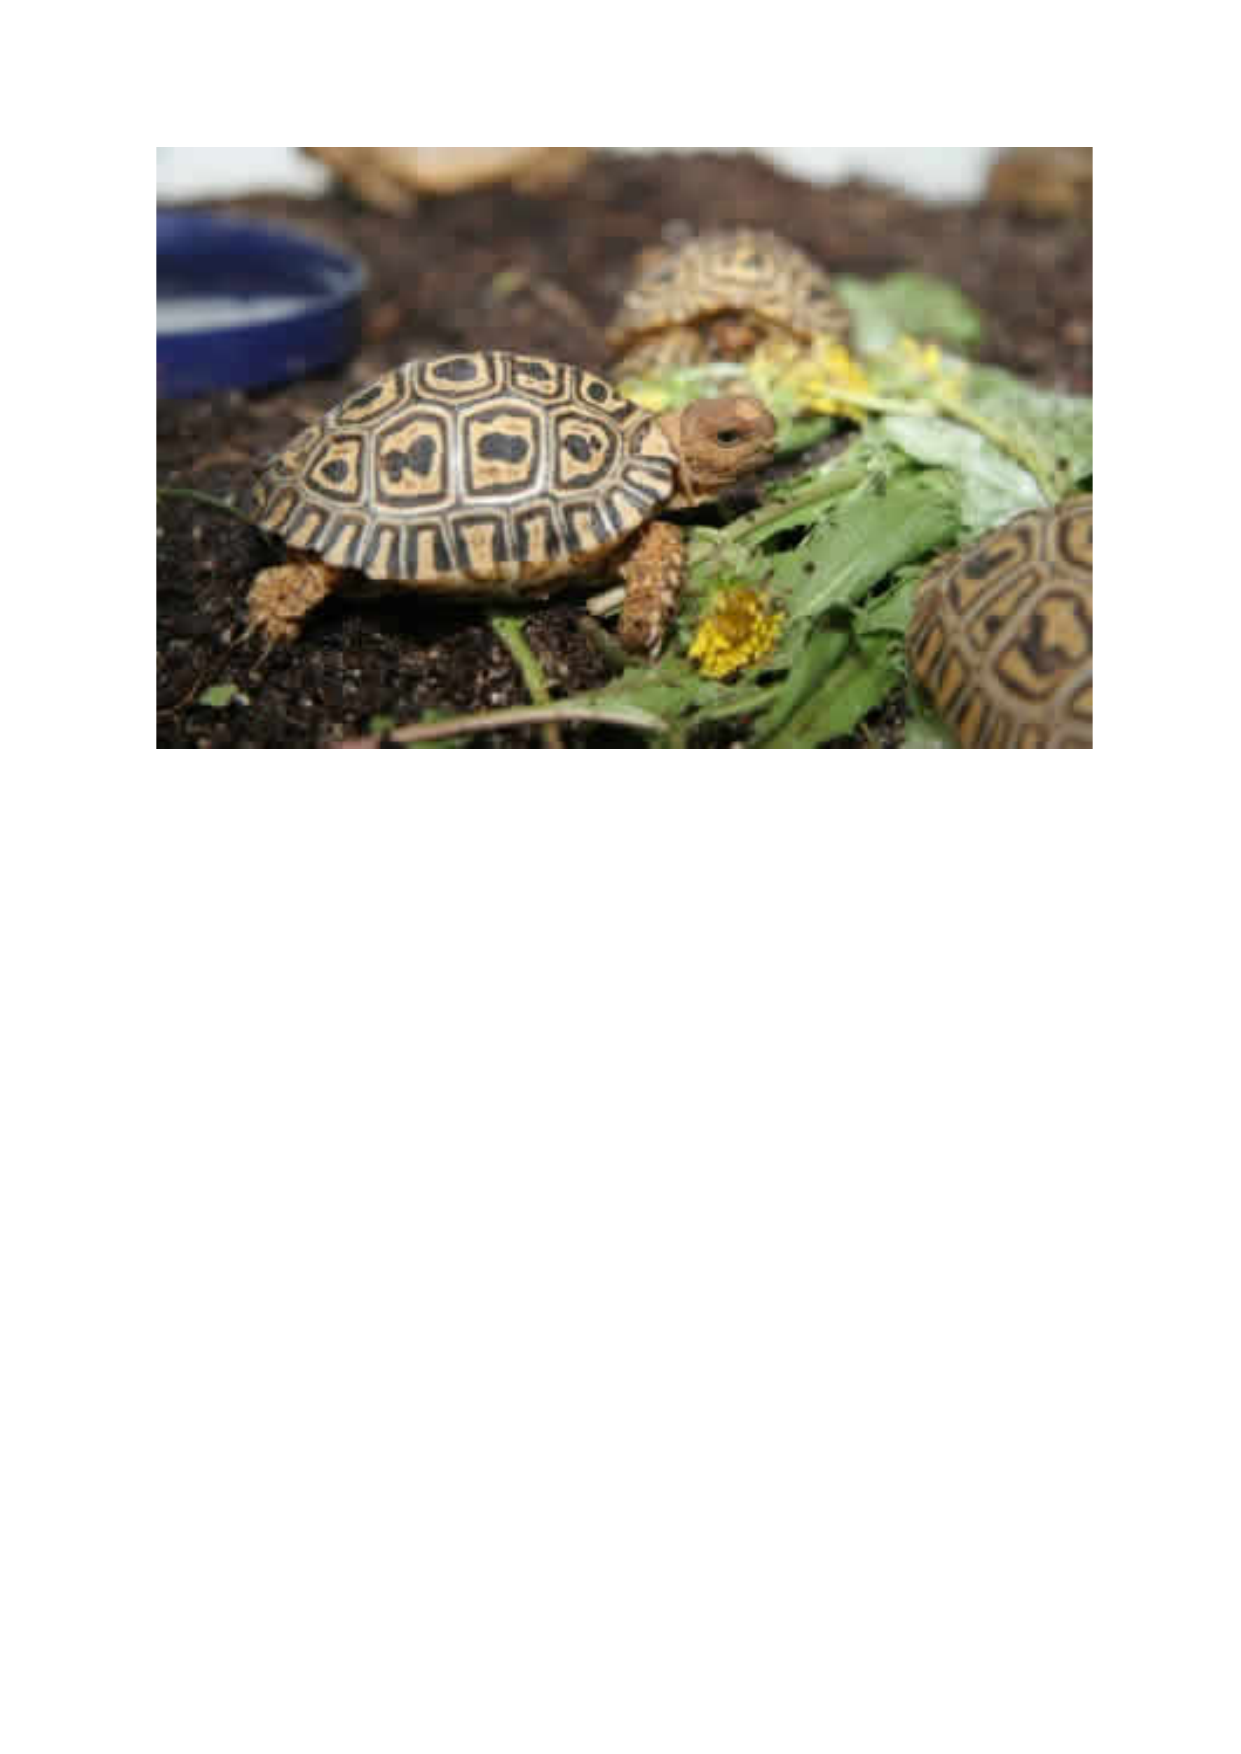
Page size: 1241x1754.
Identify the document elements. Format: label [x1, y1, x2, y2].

picture [156, 147, 1093, 749]
